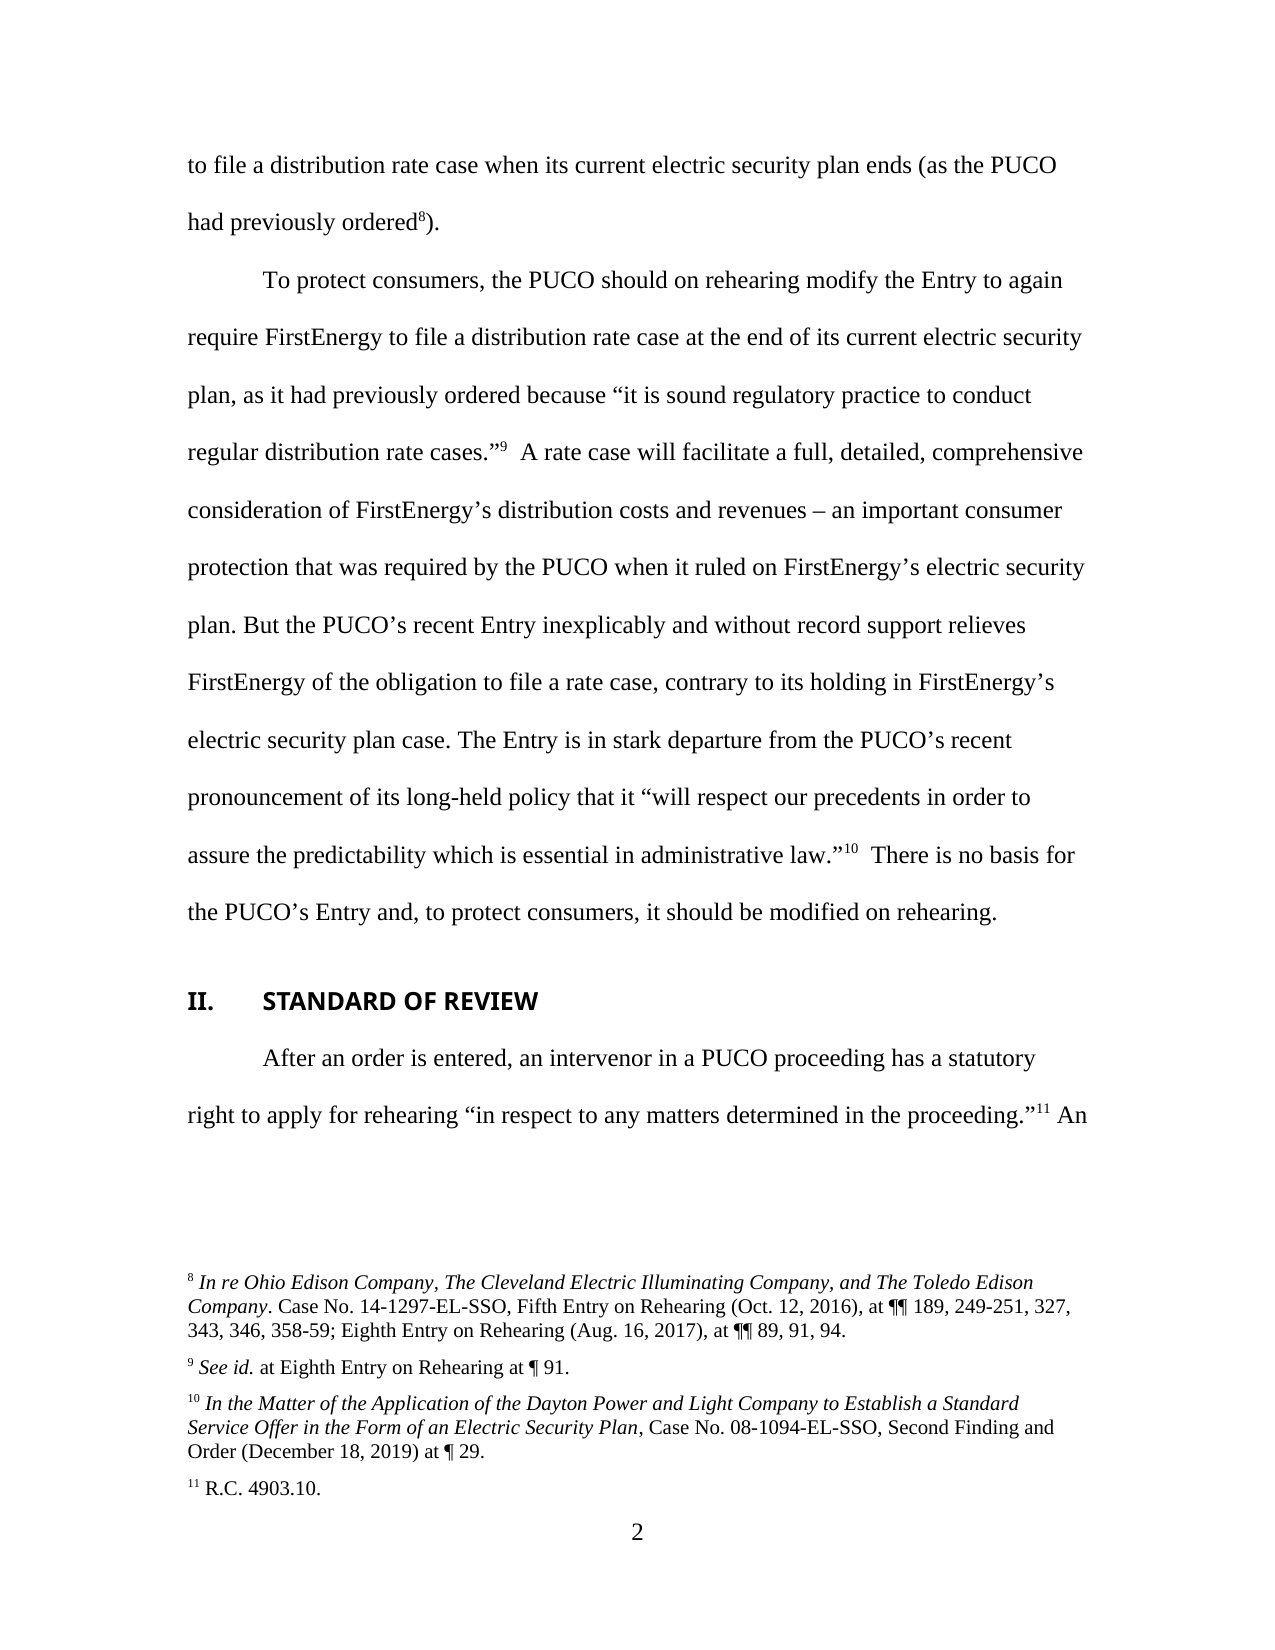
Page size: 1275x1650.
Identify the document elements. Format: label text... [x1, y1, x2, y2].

text After an order is entered, an intervenor in a PUCO proceeding has a statutory right to apply for rehearing “in respect to any matters determined in the proceeding.” An application for rehearing must be in writing and “set forth specifically the ground or grounds on which the applicant considers the order to be unreasonable or unlawful.” [187, 1043, 1087, 1129]
subtitle II. STANDARD OF REVIEW [187, 984, 1087, 1018]
text to file a distribution rate case when its current electric security plan ends (as the PUCO had previously ordered). [187, 150, 1087, 236]
text To protect consumers, the PUCO should on rehearing modify the Entry to again require FirstEnergy to file a distribution rate case at the end of its current electric security plan, as it had previously ordered because “it is sound regulatory practice to conduct regular distribution rate cases.” A rate case will facilitate a full, detailed, comprehensive consideration of FirstEnergy’s distribution costs and revenues – an important consumer protection that was required by the PUCO when it ruled on FirstEnergy’s electric security plan. But the PUCO’s recent Entry inexplicably and without record support relieves FirstEnergy of the obligation to file a rate case, contrary to its holding in FirstEnergy’s electric security plan case. The Entry is in stark departure from the PUCO’s recent pronouncement of its long-held policy that it “will respect our precedents in order to assure the predictability which is essential in administrative law.” There is no basis for the PUCO’s Entry and, to protect consumers, it should be modified on rehearing. [187, 265, 1087, 926]
